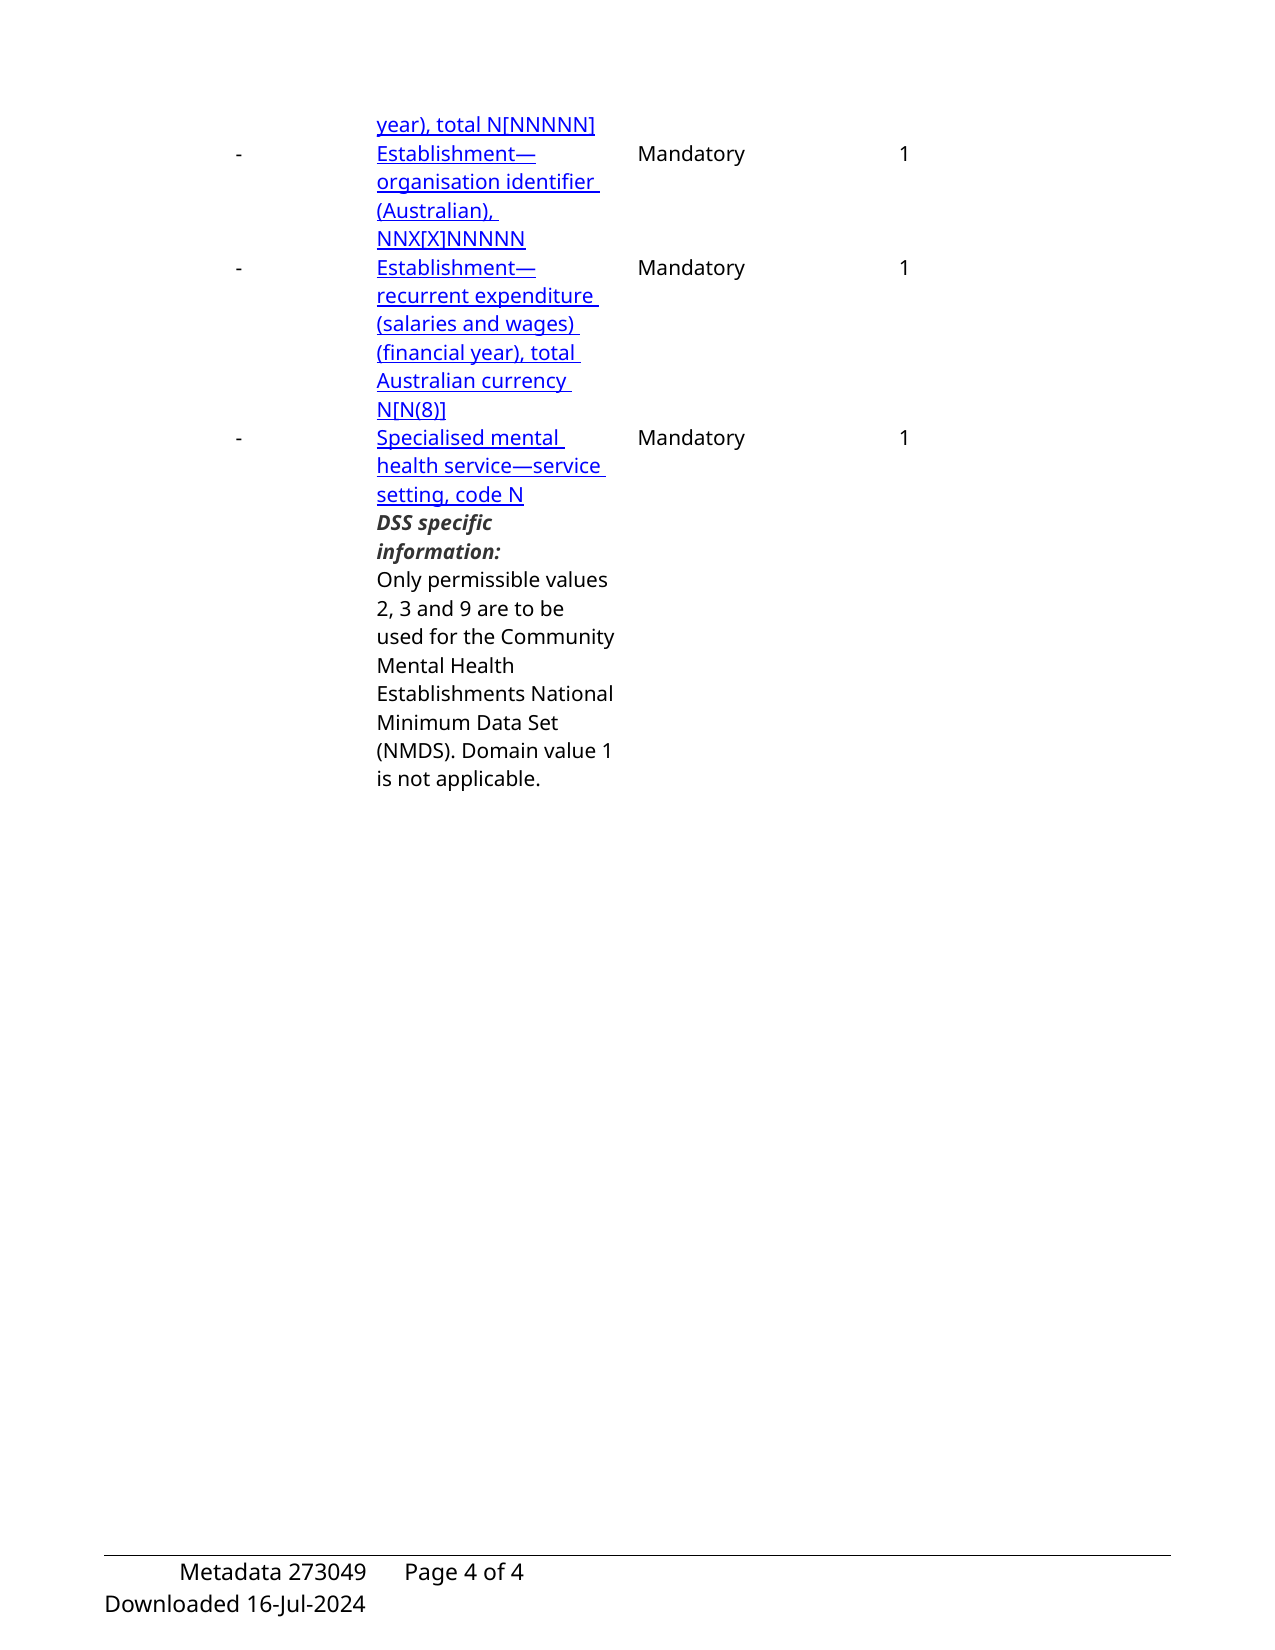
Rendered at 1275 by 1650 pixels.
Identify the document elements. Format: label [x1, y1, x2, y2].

table_cell [93, 110, 1159, 793]
